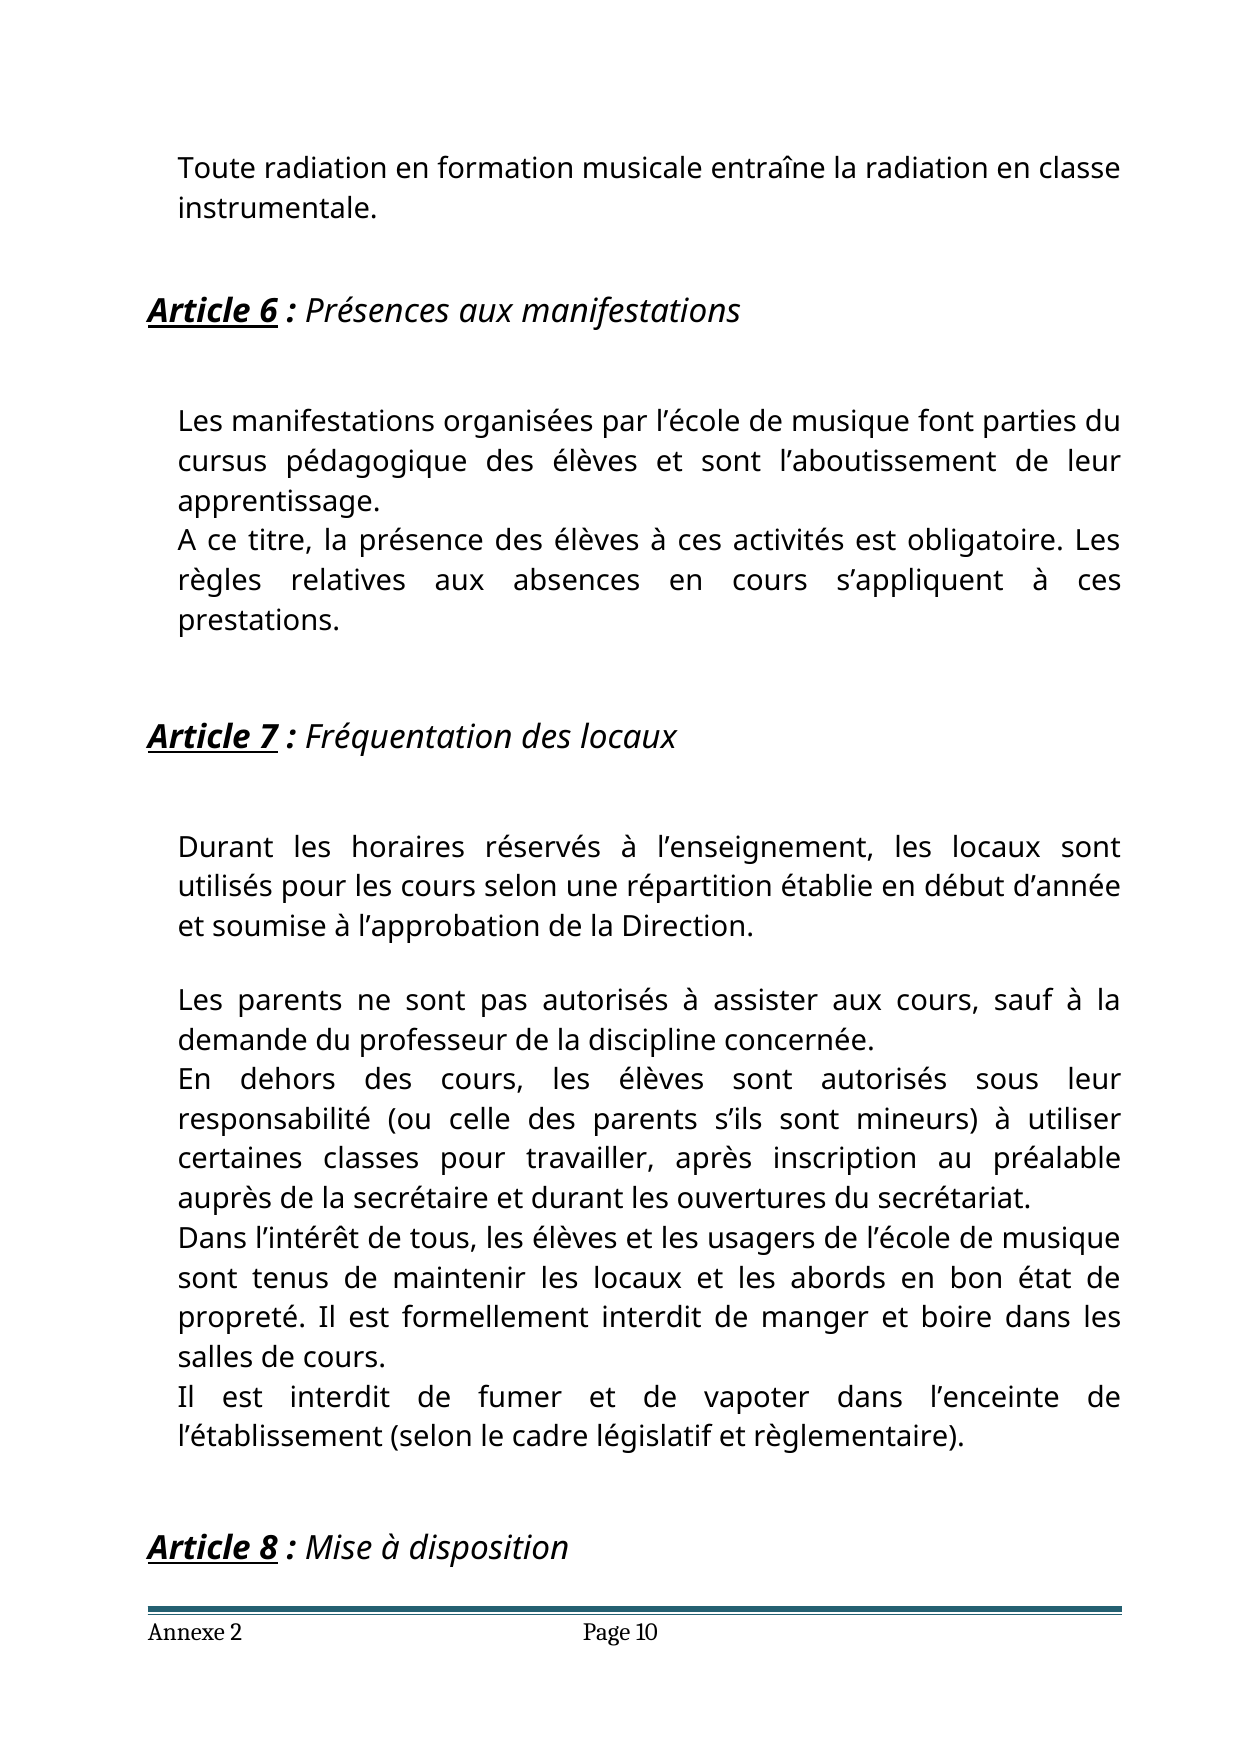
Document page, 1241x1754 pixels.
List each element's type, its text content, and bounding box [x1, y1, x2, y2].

text Les manifestations organisées par l’école de musique font parties du cursus pédagogique des élèves et sont l’aboutissement de leur apprentissage. [177, 401, 1122, 519]
text Toute radiation en formation musicale entraîne la radiation en classe instrumentale. [177, 148, 1122, 227]
text Il est interdit de fumer et de vapoter dans l’enceinte de l’établissement (selon le cadre législatif et règlementaire). [177, 1376, 1122, 1455]
text A ce titre, la présence des élèves à ces activités est obligatoire. Les règles relatives aux absences en cours s’appliquent à ces prestations. [177, 519, 1122, 639]
text Durant les horaires réservés à l’enseignement, les locaux sont utilisés pour les cours selon une répartition établie en début d’année et soumise à l’approbation de la Direction. [177, 826, 1122, 945]
text Dans l’intérêt de tous, les élèves et les usagers de l’école de musique sont tenus de maintenir les locaux et les abords en bon état de propreté. Il est formellement interdit de manger et boire dans les salles de cours. [177, 1217, 1122, 1376]
text En dehors des cours, les élèves sont autorisés sous leur responsabilité (ou celle des parents s’ils sont mineurs) à utiliser certaines classes pour travailler, après inscription au préalable auprès de la secrétaire et durant les ouvertures du secrétariat. [177, 1058, 1122, 1217]
text Article 7 : Fréquentation des locaux [148, 712, 1122, 758]
text Article 6 : Présences aux manifestations [148, 287, 1122, 332]
text Article 8 : Mise à disposition [148, 1523, 1122, 1569]
text Les parents ne sont pas autorisés à assister aux cours, sauf à la demande du professeur de la discipline concernée. [177, 979, 1122, 1058]
